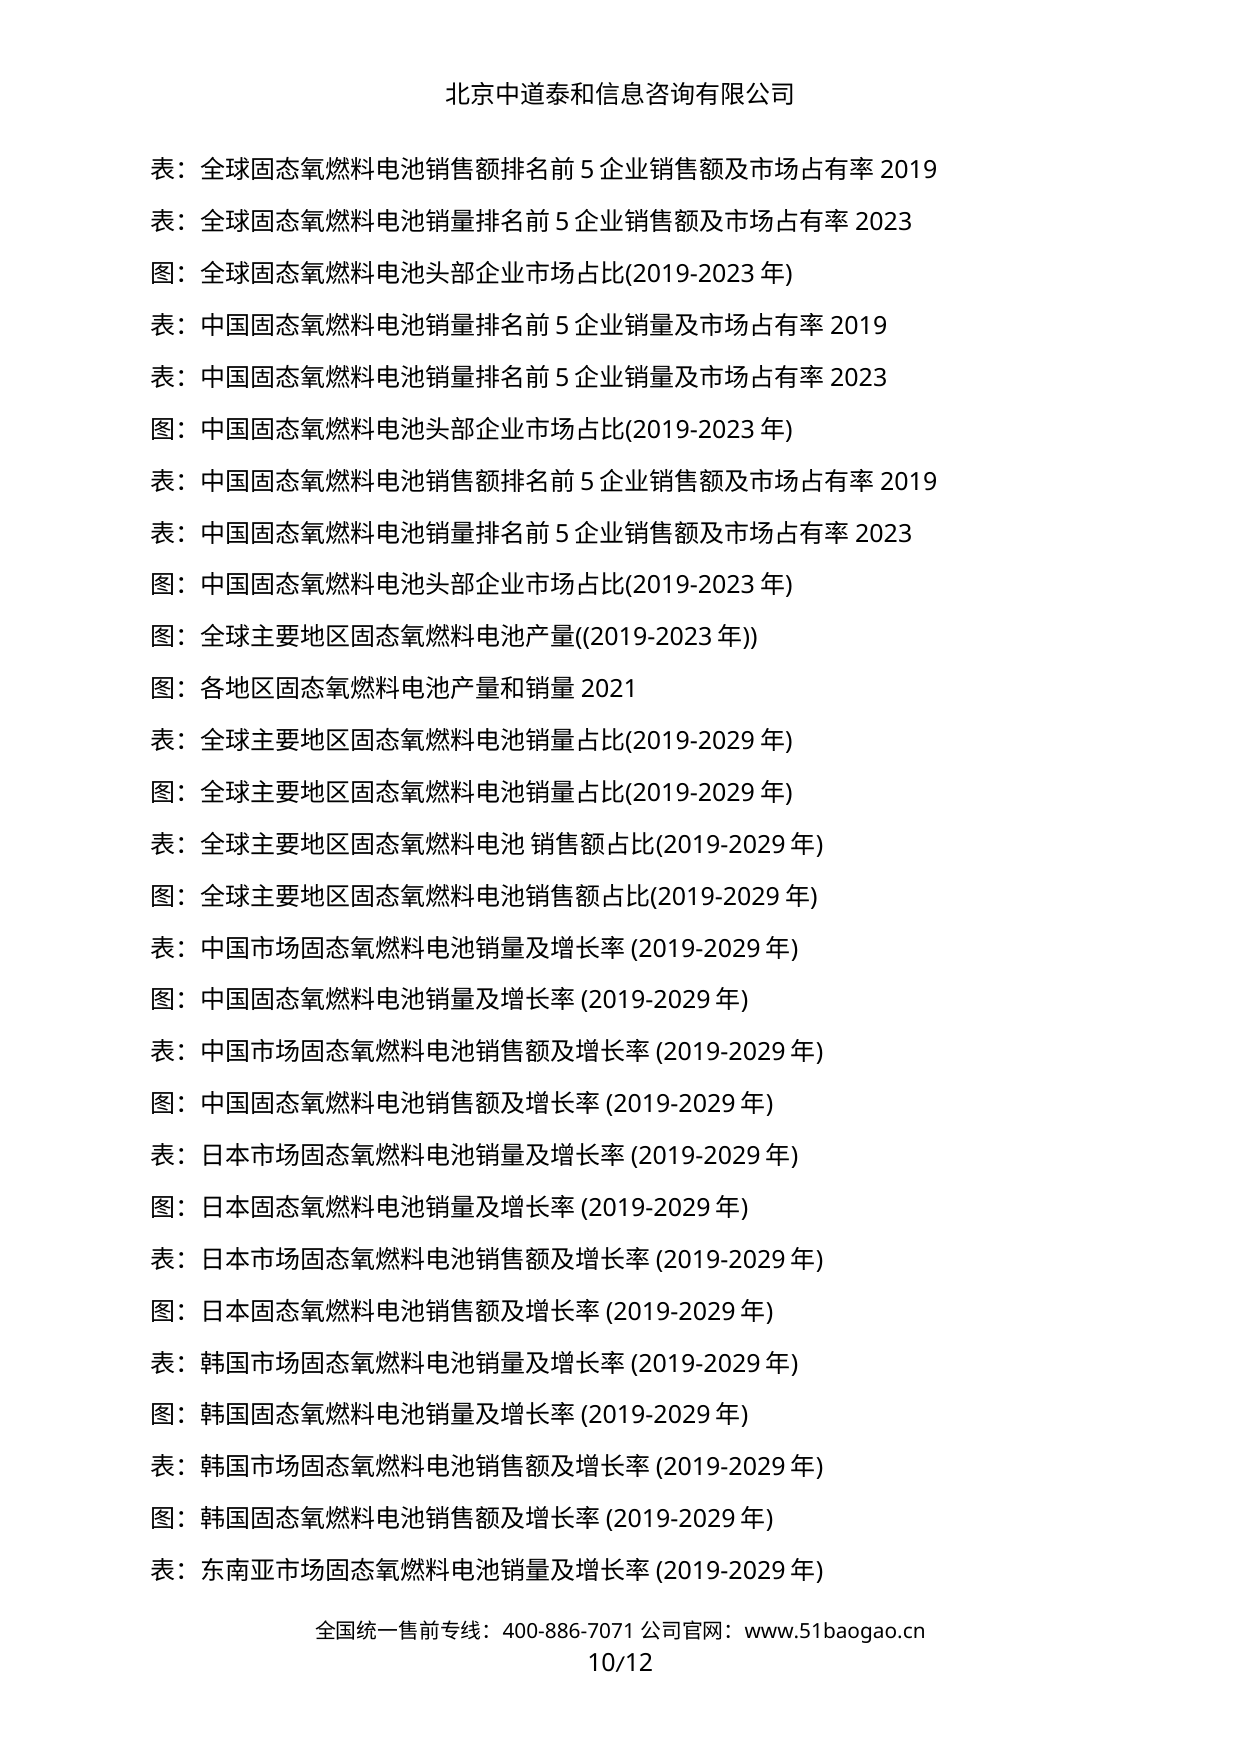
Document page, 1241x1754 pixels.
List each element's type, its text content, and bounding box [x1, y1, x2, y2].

text 图：中国固态氧燃料电池销售额及增长率 (2019-2029年) [150, 1084, 1090, 1120]
text 表：东南亚市场固态氧燃料电池销量及增长率 (2019-2029年) [150, 1551, 1090, 1587]
text 图：韩国固态氧燃料电池销量及增长率 (2019-2029年) [150, 1395, 1090, 1431]
text 图：日本固态氧燃料电池销量及增长率 (2019-2029年) [150, 1187, 1090, 1224]
text 表：中国固态氧燃料电池销售额排名前5企业销售额及市场占有率 2019 [150, 461, 1090, 497]
text 图：韩国固态氧燃料电池销售额及增长率 (2019-2029年) [150, 1499, 1090, 1535]
text 图：日本固态氧燃料电池销售额及增长率 (2019-2029年) [150, 1291, 1090, 1327]
text 表：全球固态氧燃料电池销量排名前5企业销售额及市场占有率 2023 [150, 202, 1090, 238]
text 图：中国固态氧燃料电池头部企业市场占比(2019-2023年) [150, 565, 1090, 601]
text 表：中国市场固态氧燃料电池销量及增长率 (2019-2029年) [150, 928, 1090, 964]
text 表：全球固态氧燃料电池销售额排名前5企业销售额及市场占有率 2019 [150, 150, 1090, 186]
text 图：全球主要地区固态氧燃料电池产量((2019-2023年)) [150, 617, 1090, 653]
text 表：中国市场固态氧燃料电池销售额及增长率 (2019-2029年) [150, 1032, 1090, 1068]
text 表：中国固态氧燃料电池销量排名前5企业销量及市场占有率 2023 [150, 357, 1090, 394]
text 表：中国固态氧燃料电池销量排名前5企业销量及市场占有率 2019 [150, 306, 1090, 342]
text 表：日本市场固态氧燃料电池销量及增长率 (2019-2029年) [150, 1136, 1090, 1172]
text 表：韩国市场固态氧燃料电池销售额及增长率 (2019-2029年) [150, 1447, 1090, 1483]
text 表：全球主要地区固态氧燃料电池 销售额占比(2019-2029年) [150, 824, 1090, 861]
text 图：各地区固态氧燃料电池产量和销量 2021 [150, 669, 1090, 705]
text 图：中国固态氧燃料电池头部企业市场占比(2019-2023年) [150, 409, 1090, 446]
text 表：全球主要地区固态氧燃料电池销量占比(2019-2029年) [150, 721, 1090, 757]
text 表：中国固态氧燃料电池销量排名前5企业销售额及市场占有率 2023 [150, 513, 1090, 549]
text 图：全球固态氧燃料电池头部企业市场占比(2019-2023年) [150, 254, 1090, 290]
text 表：日本市场固态氧燃料电池销售额及增长率 (2019-2029年) [150, 1239, 1090, 1276]
text 表：韩国市场固态氧燃料电池销量及增长率 (2019-2029年) [150, 1343, 1090, 1379]
text 图：全球主要地区固态氧燃料电池销量占比(2019-2029年) [150, 772, 1090, 809]
text 图：中国固态氧燃料电池销量及增长率 (2019-2029年) [150, 980, 1090, 1016]
text 图：全球主要地区固态氧燃料电池销售额占比(2019-2029年) [150, 876, 1090, 912]
